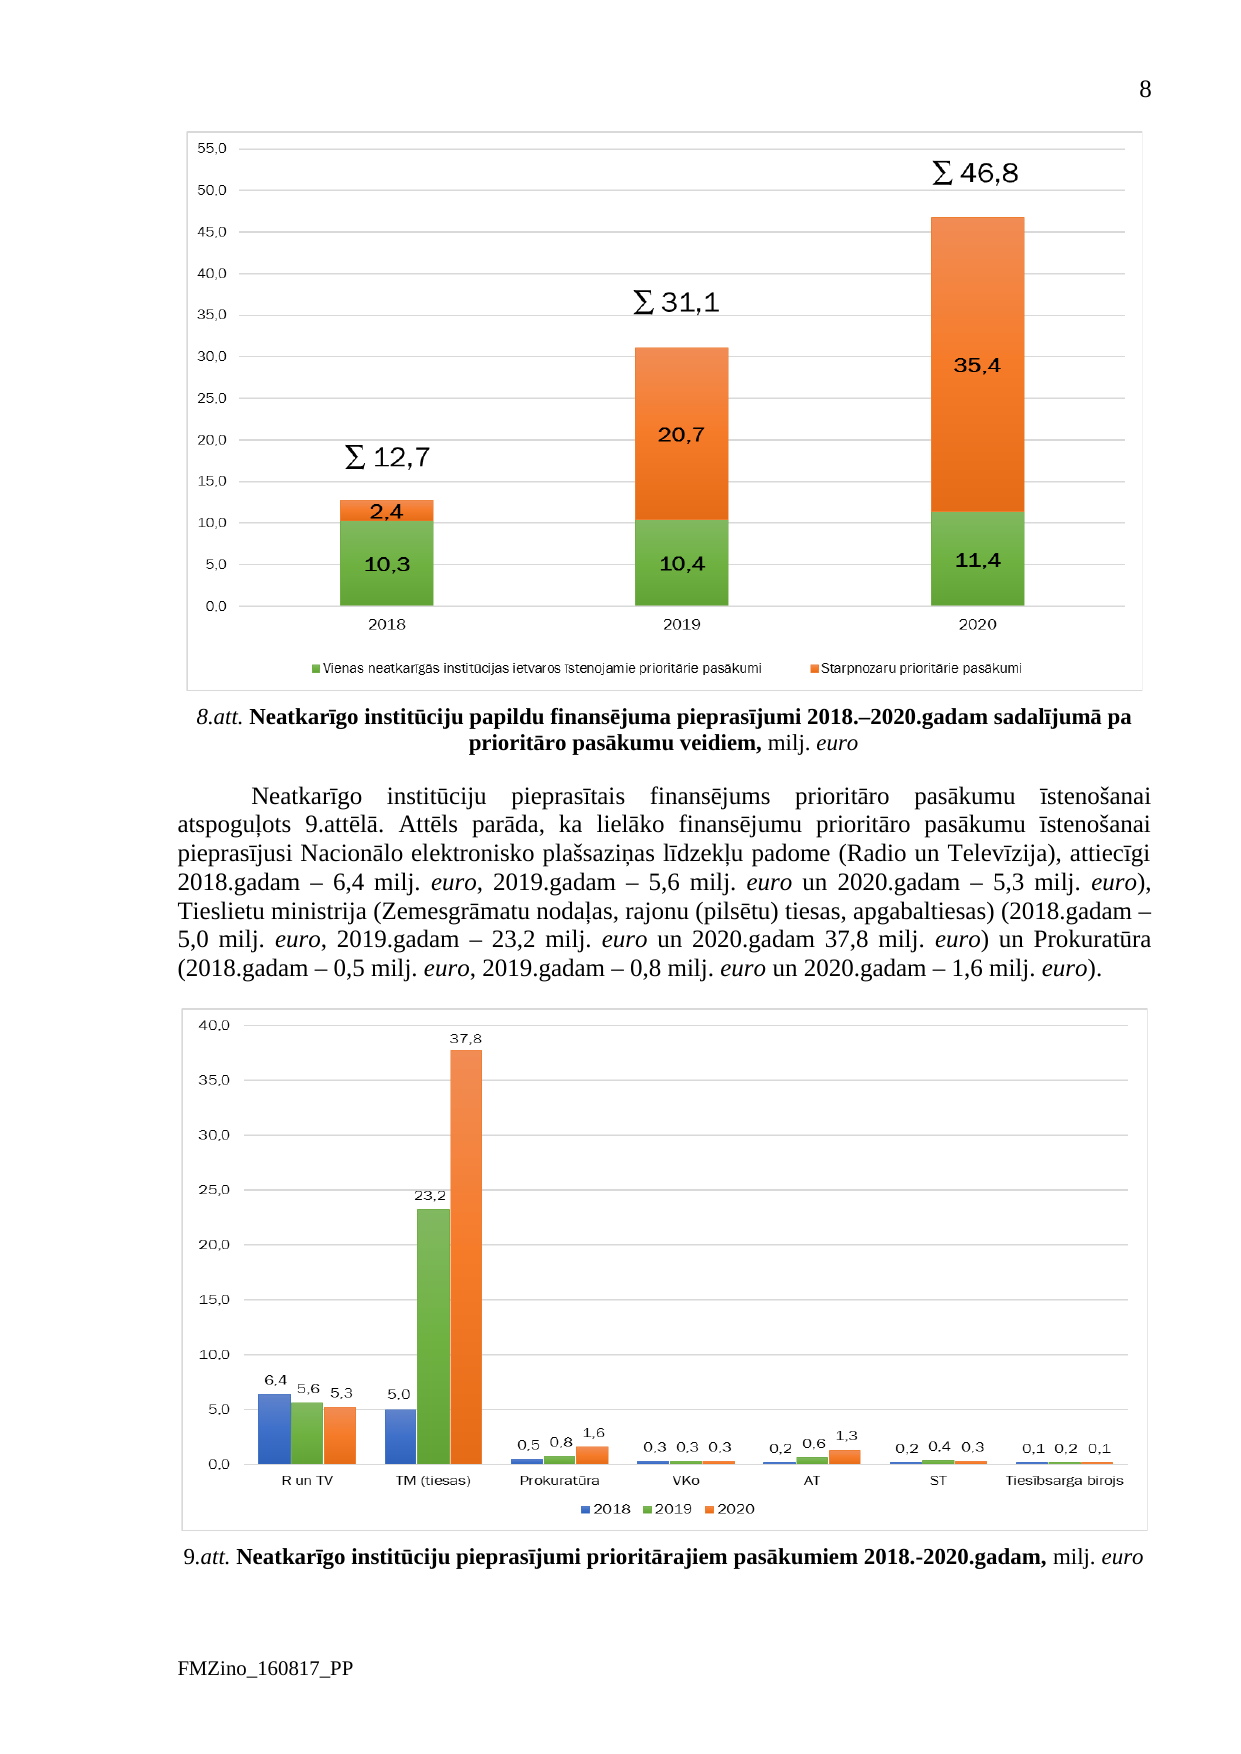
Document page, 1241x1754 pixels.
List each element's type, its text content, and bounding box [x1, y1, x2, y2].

picture [181, 1008, 1148, 1531]
picture [186, 131, 1143, 691]
text Neatkarīgo institūciju pieprasītais finansējums prioritāro pasākumu īstenošanai atspoguļots 9.attēlā. Attēls parāda, ka lielāko finansējumu prioritāro pasākumu īstenošanai pieprasījusi Nacionālo elektronisko plašsaziņas līdzekļu padome (Radio un Televīzija), attiecīgi 2018.gadam – 6,4 milj. euro, 2019.gadam – 5,6 milj. euro un 2020.gadam – 5,3 milj. euro), Tieslietu ministrija (Zemesgrāmatu nodaļas, rajonu (pilsētu) tiesas, apgabaltiesas) (2018.gadam – 5,0 milj. euro, 2019.gadam – 23,2 milj. euro un 2020.gadam 37,8 milj. euro) un Prokuratūra (2018.gadam – 0,5 milj. euro, 2019.gadam – 0,8 milj. euro un 2020.gadam – 1,6 milj. euro). [177, 781, 1152, 982]
text 9.att. Neatkarīgo institūciju pieprasījumi prioritārajiem pasākumiem 2018.-2020.gadam, milj. euro [177, 1543, 1152, 1569]
text 8.att. Neatkarīgo institūciju papildu finansējuma pieprasījumi 2018.–2020.gadam sadalījumā pa prioritāro pasākumu veidiem, milj. euro [177, 703, 1152, 756]
